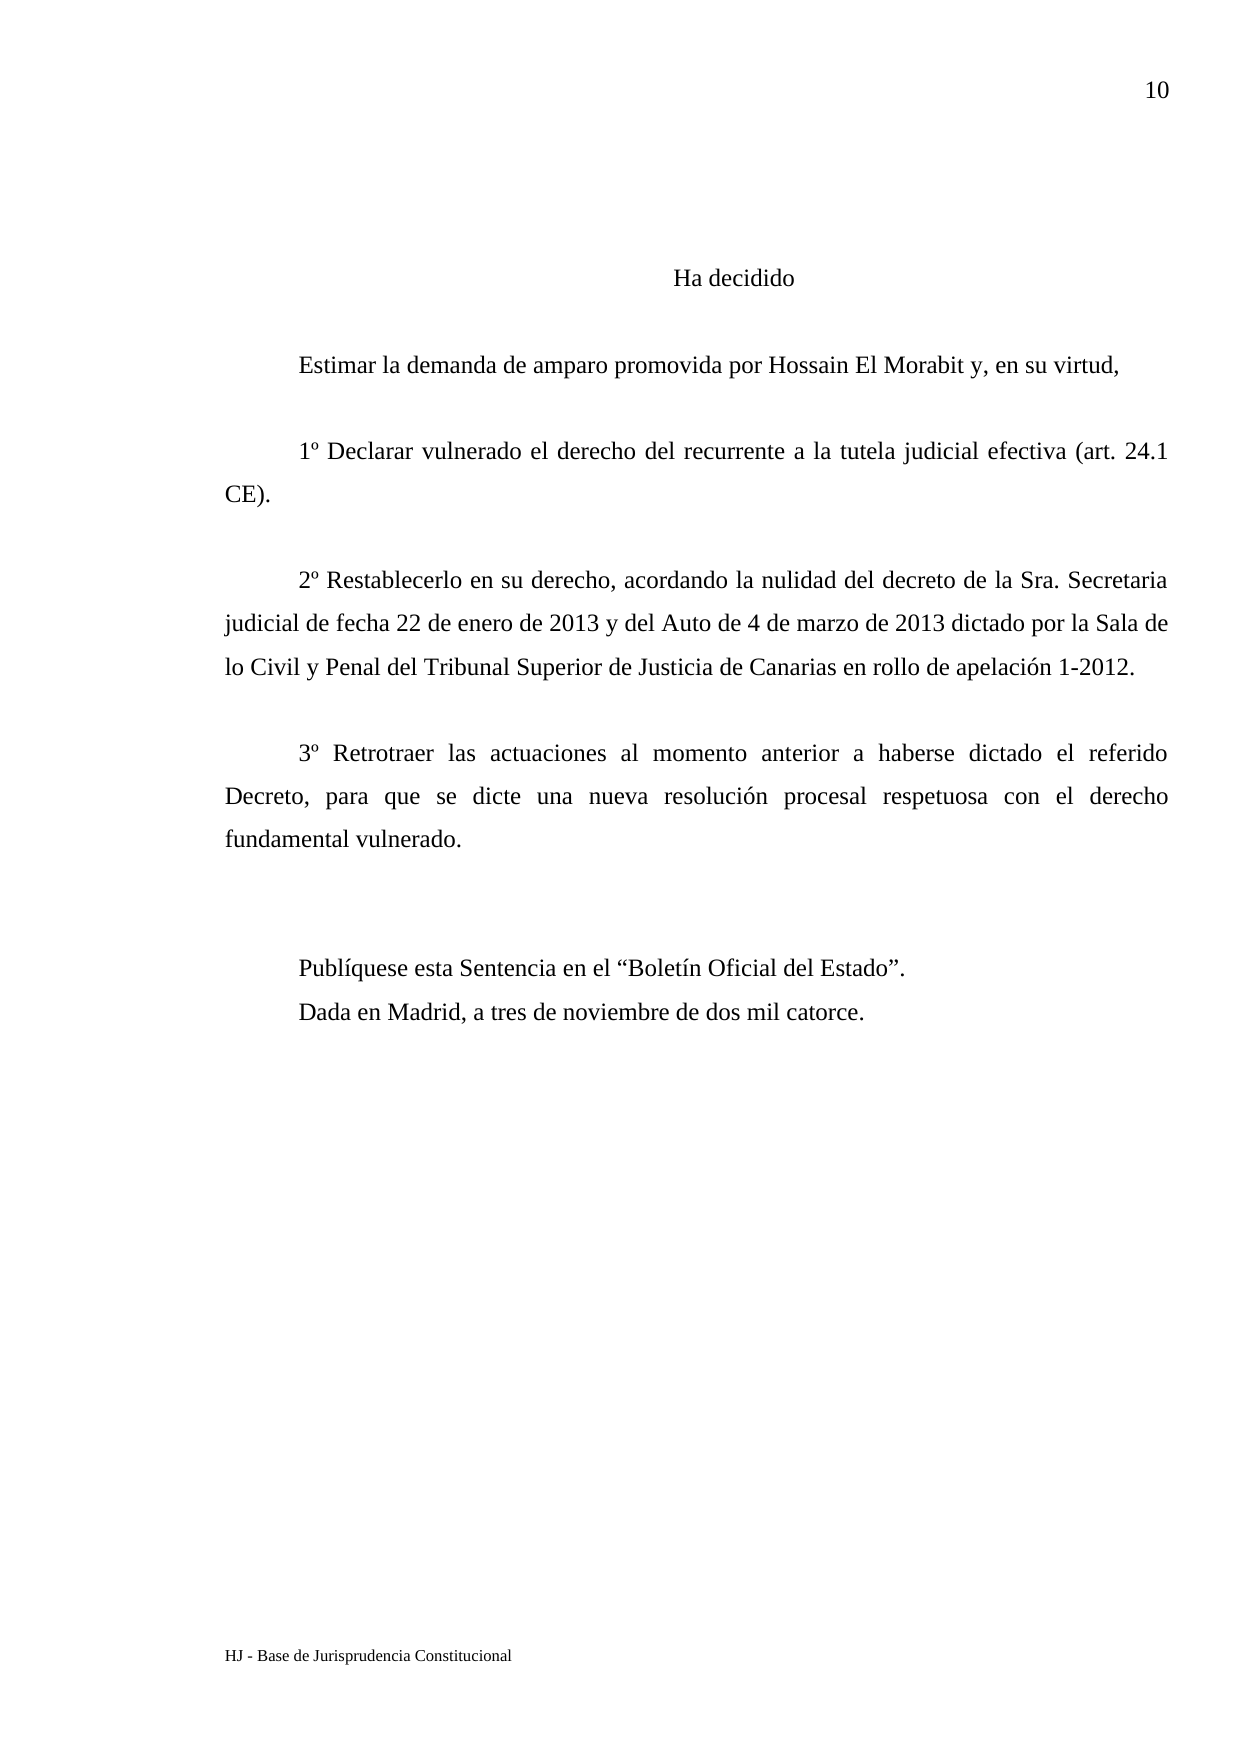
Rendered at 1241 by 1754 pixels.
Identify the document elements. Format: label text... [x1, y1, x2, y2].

text 2º Restablecerlo en su derecho, acordando la nulidad del decreto de la Sra. Secretaria judicial de fecha 22 de enero de 2013 y del Auto de 4 de marzo de 2013 dictado por la Sala de lo Civil y Penal del Tribunal Superior de Justicia de Canarias en rollo de apelación 1-2012. [224, 565, 1169, 680]
text 1º Declarar vulnerado el derecho del recurrente a la tutela judicial efectiva (art. 24.1 CE). [224, 436, 1169, 508]
text Dada en Madrid, a tres de noviembre de dos mil catorce. [224, 997, 1169, 1025]
text 3º Retrotraer las actuaciones al momento anterior a haberse dictado el referido Decreto, para que se dicte una nueva resolución procesal respetuosa con el derecho fundamental vulnerado. [224, 738, 1169, 853]
text Publíquese esta Sentencia en el “Boletín Oficial del Estado”. [224, 953, 1169, 982]
text Ha decidido [224, 263, 1169, 292]
text Estimar la demanda de amparo promovida por Hossain El Morabit y, en su virtud, [224, 350, 1169, 378]
